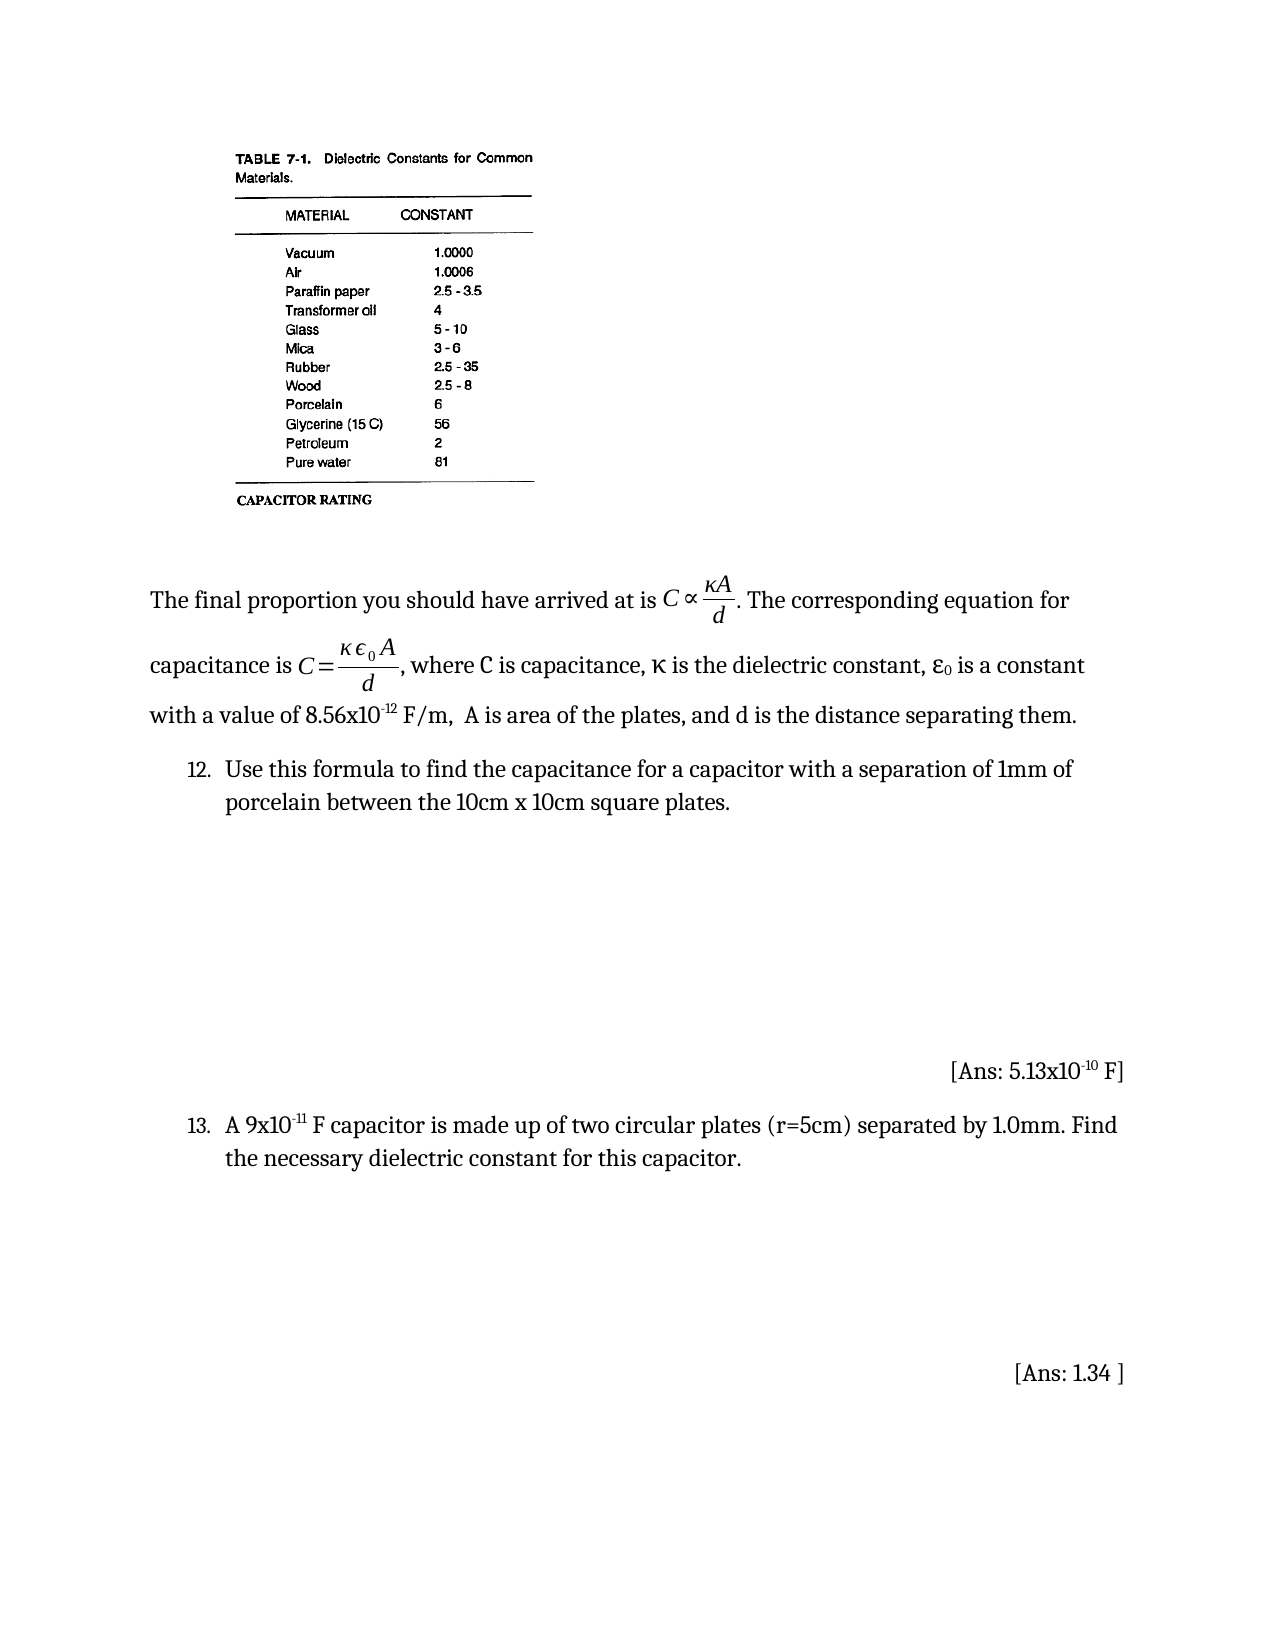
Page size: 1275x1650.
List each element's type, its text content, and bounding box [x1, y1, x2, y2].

list Use this formula to find the capacitance for a capacitor with a separation of 1mm of porcelain between the 10cm x 10cm square plates. [187, 754, 1125, 816]
text [Ans: 1.34 ] [150, 1359, 1125, 1388]
text [Ans: 5.13x10-10 F] [150, 1057, 1125, 1086]
picture [225, 150, 543, 513]
text The final proportion you should have arrived at is . The corresponding equation for capacitance is , where C is capacitance, κ is the dielectric constant, ε0 is a constant with a value of 8.56x10-12 F/m, A is area of the plates, and d is the distance separating them. [150, 571, 1125, 729]
list A 9x10-11 F capacitor is made up of two circular plates (r=5cm) separated by 1.0mm. Find the necessary dielectric constant for this capacitor. [187, 1111, 1125, 1172]
